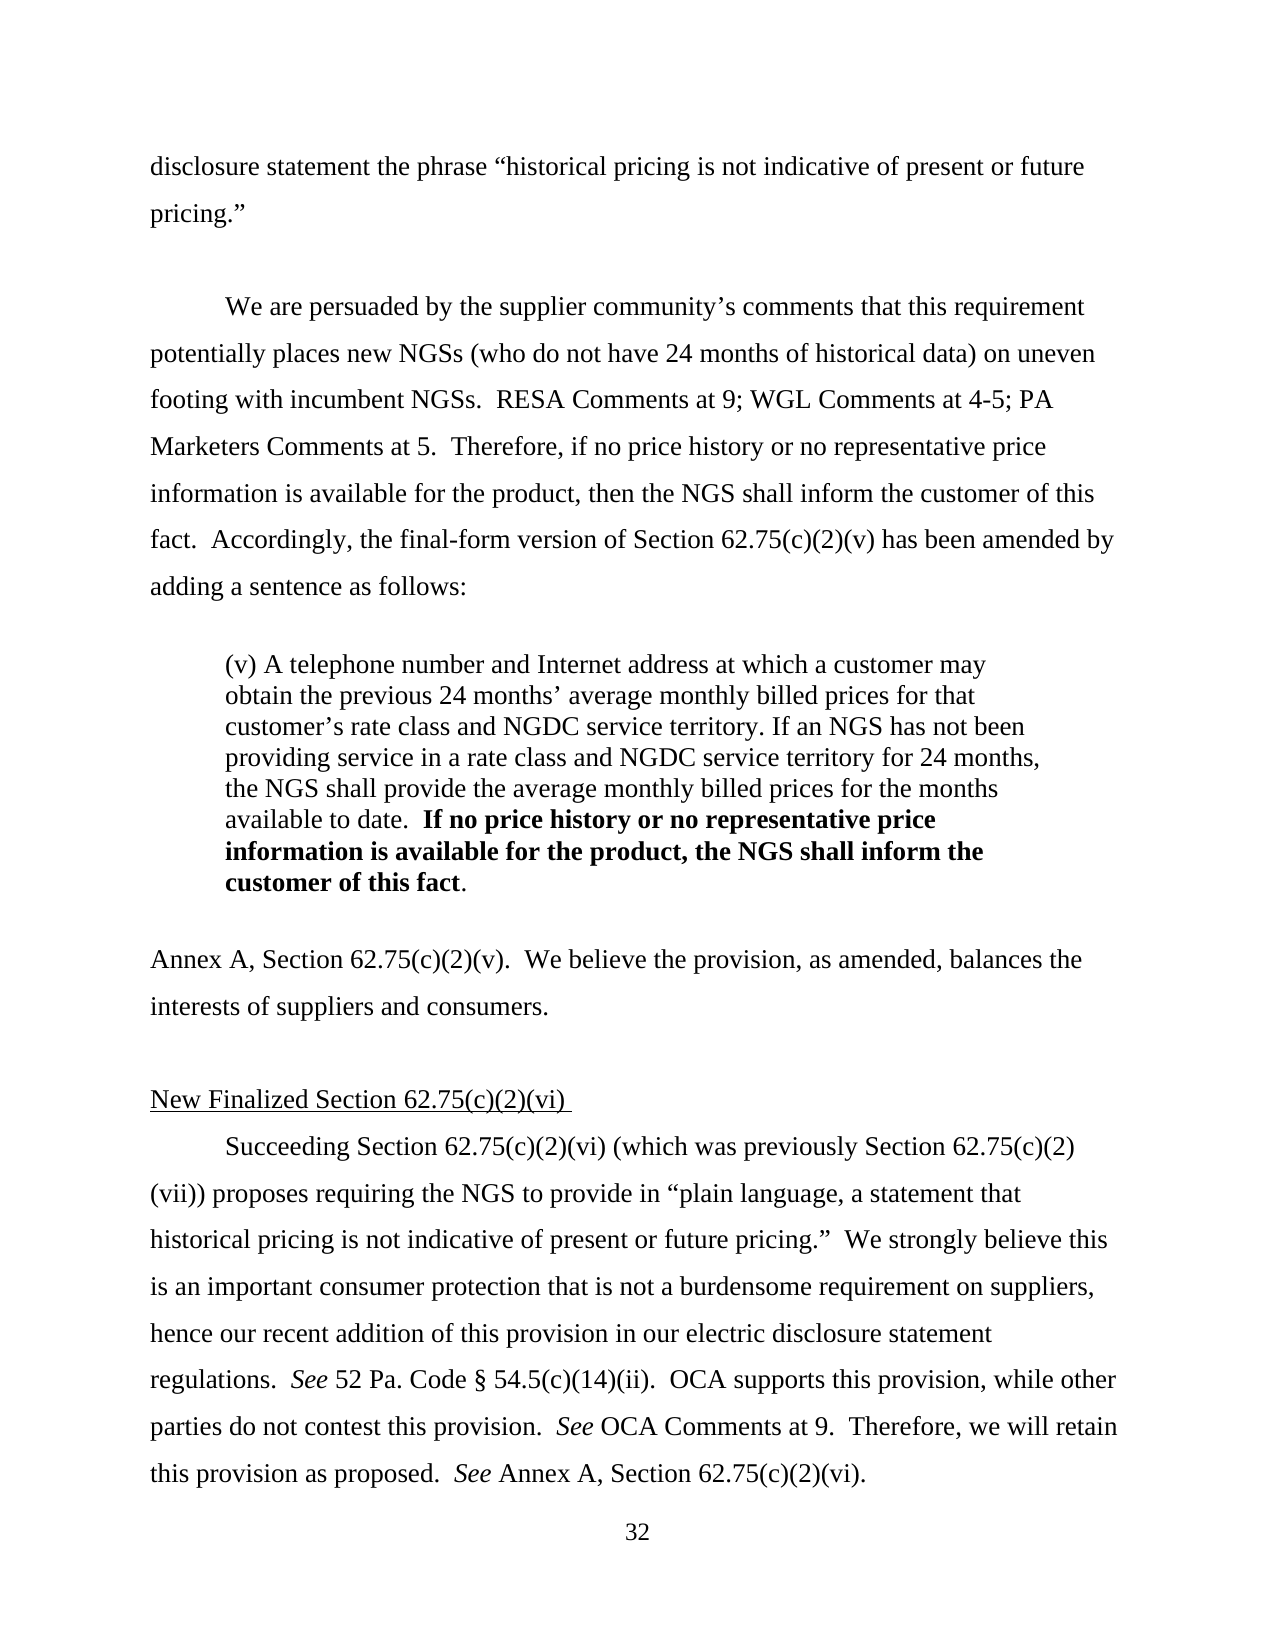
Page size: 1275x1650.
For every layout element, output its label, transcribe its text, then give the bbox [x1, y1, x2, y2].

text We are persuaded by the supplier community’s comments that this requirement potentially places new NGSs (who do not have 24 months of historical data) on uneven footing with incumbent NGSs. RESA Comments at 9; WGL Comments at 4-5; PA Marketers Comments at 5. Therefore, if no price history or no representative price information is available for the product, then the NGS shall inform the customer of this fact. Accordingly, the final-form version of Section 62.75(c)(2)(v) has been amended by adding a sentence as follows: [150, 290, 1125, 601]
text Succeeding Section 62.75(c)(2)(vi) (which was previously Section 62.75(c)(2)(vii)) proposes requiring the NGS to provide in “plain language, a statement that historical pricing is not indicative of present or future pricing.” We strongly believe this is an important consumer protection that is not a burdensome requirement on suppliers, hence our recent addition of this provision in our electric disclosure statement regulations. See 52 Pa. Code § 54.5(c)(14)(ii). OCA supports this provision, while other parties do not contest this provision. See OCA Comments at 9. Therefore, we will retain this provision as proposed. See Annex A, Section 62.75(c)(2)(vi). [150, 1130, 1125, 1488]
text New Finalized Section 62.75(c)(2)(vi) [150, 1084, 1125, 1115]
text Annex A, Section 62.75(c)(2)(v). We believe the provision, as amended, balances the interests of suppliers and consumers. [150, 944, 1125, 1021]
text (v) A telephone number and Internet address at which a customer may obtain the previous 24 months’ average monthly billed prices for that customer’s rate class and NGDC service territory. If an NGS has not been providing service in a rate class and NGDC service territory for 24 months, the NGS shall provide the average monthly billed prices for the months available to date. If no price history or no representative price information is available for the product, the NGS shall inform the customer of this fact. [225, 648, 1050, 897]
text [150, 150, 1125, 228]
